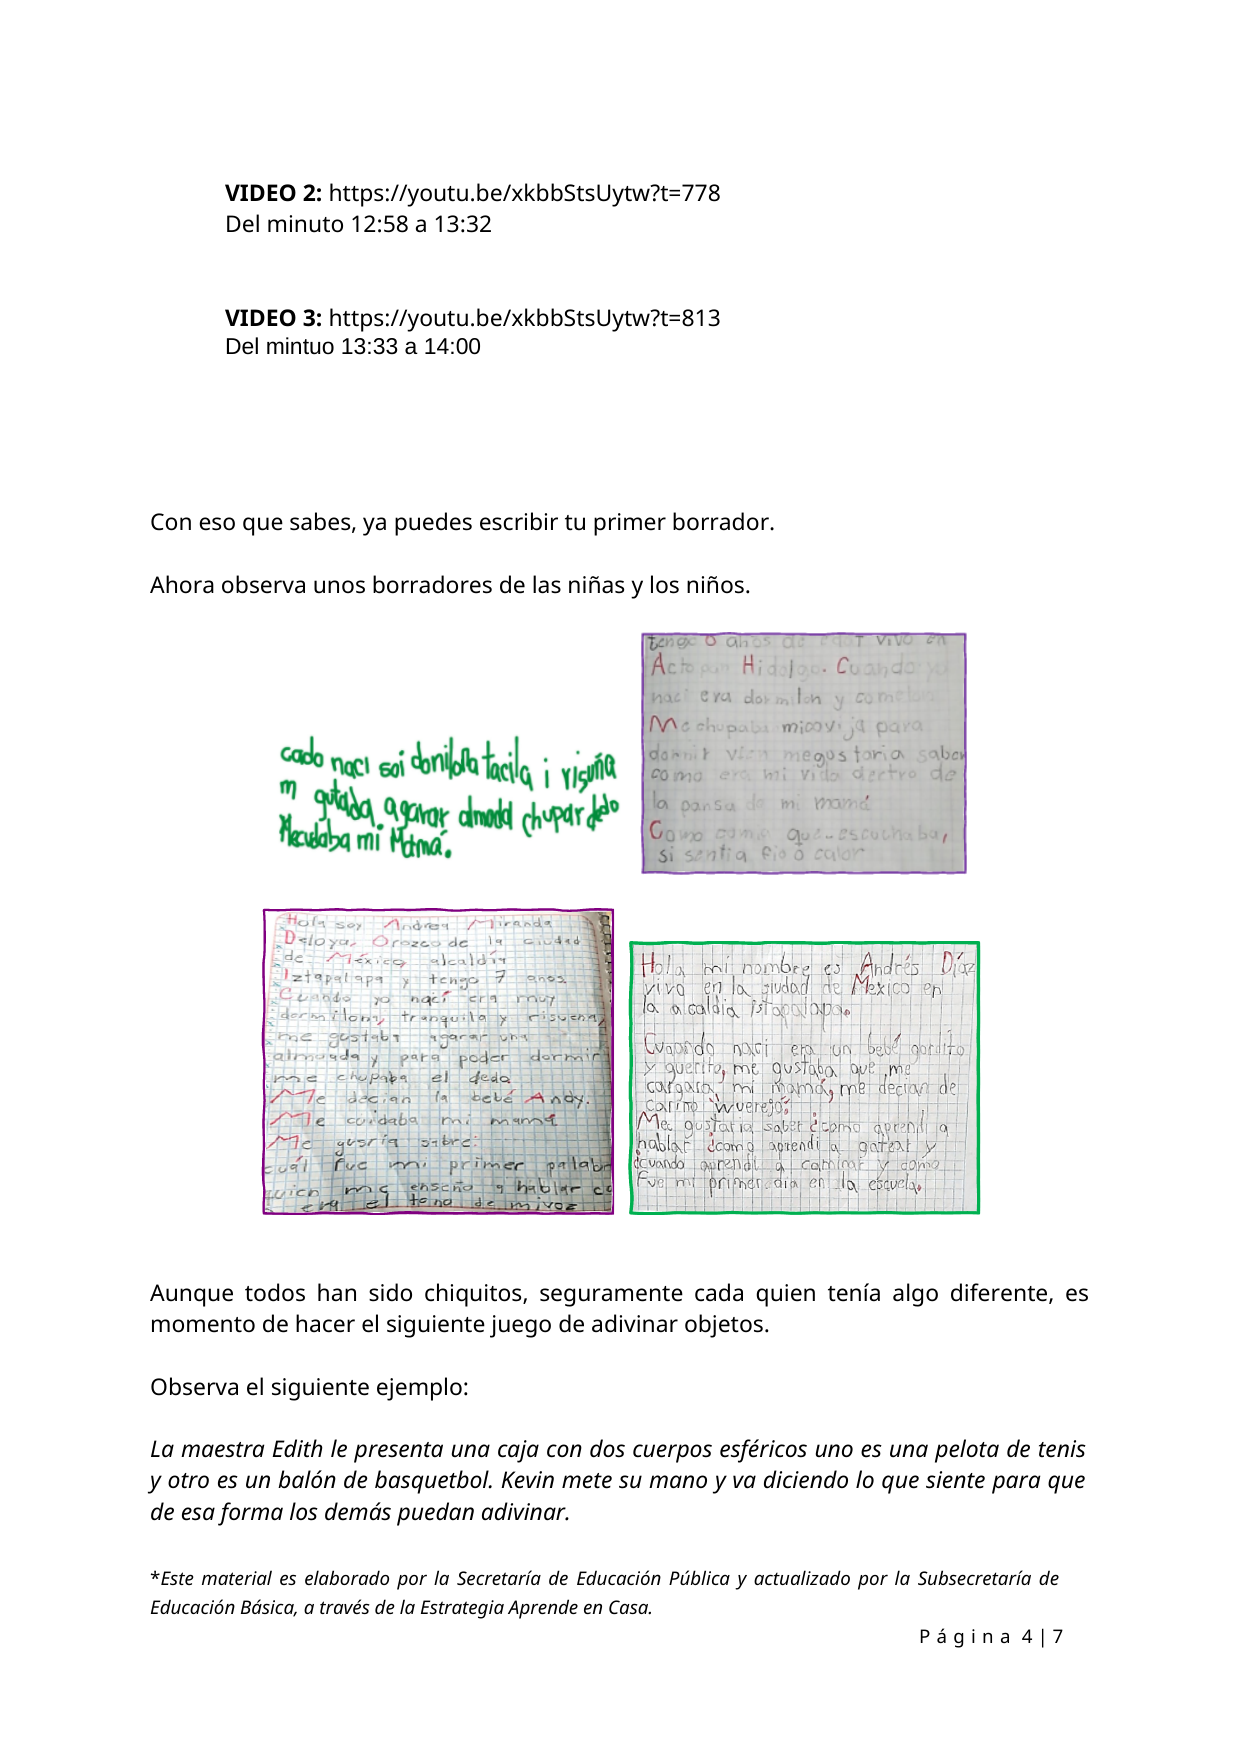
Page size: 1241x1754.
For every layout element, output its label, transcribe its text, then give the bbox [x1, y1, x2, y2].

text VIDEO 2: https://youtu.be/xkbbStsUytw?t=778 [225, 177, 1090, 208]
text Del mintuo 13:33 a 14:00 [225, 333, 1090, 360]
text Con eso que sabes, ya puedes escribir tu primer borrador. [150, 506, 1090, 537]
picture [626, 941, 981, 1215]
text Aunque todos han sido chiquitos, seguramente cada quien tenía algo diferente, es momento de hacer el siguiente juego de adivinar objetos. [150, 1277, 1090, 1339]
text Del minuto 12:58 a 13:32 [225, 208, 1090, 239]
picture [259, 906, 615, 1215]
text La maestra Edith le presenta una caja con dos cuerpos esféricos uno es una pelota de tenis y otro es un balón de basquetbol. Kevin mete su mano y va diciendo lo que siente para que de esa forma los demás puedan adivinar. [150, 1433, 1090, 1527]
picture [639, 631, 968, 875]
picture [272, 729, 628, 875]
text VIDEO 3: https://youtu.be/xkbbStsUytw?t=813 [225, 302, 1090, 333]
text Observa el siguiente ejemplo: [150, 1371, 1090, 1402]
text Ahora observa unos borradores de las niñas y los niños. [150, 569, 1090, 600]
